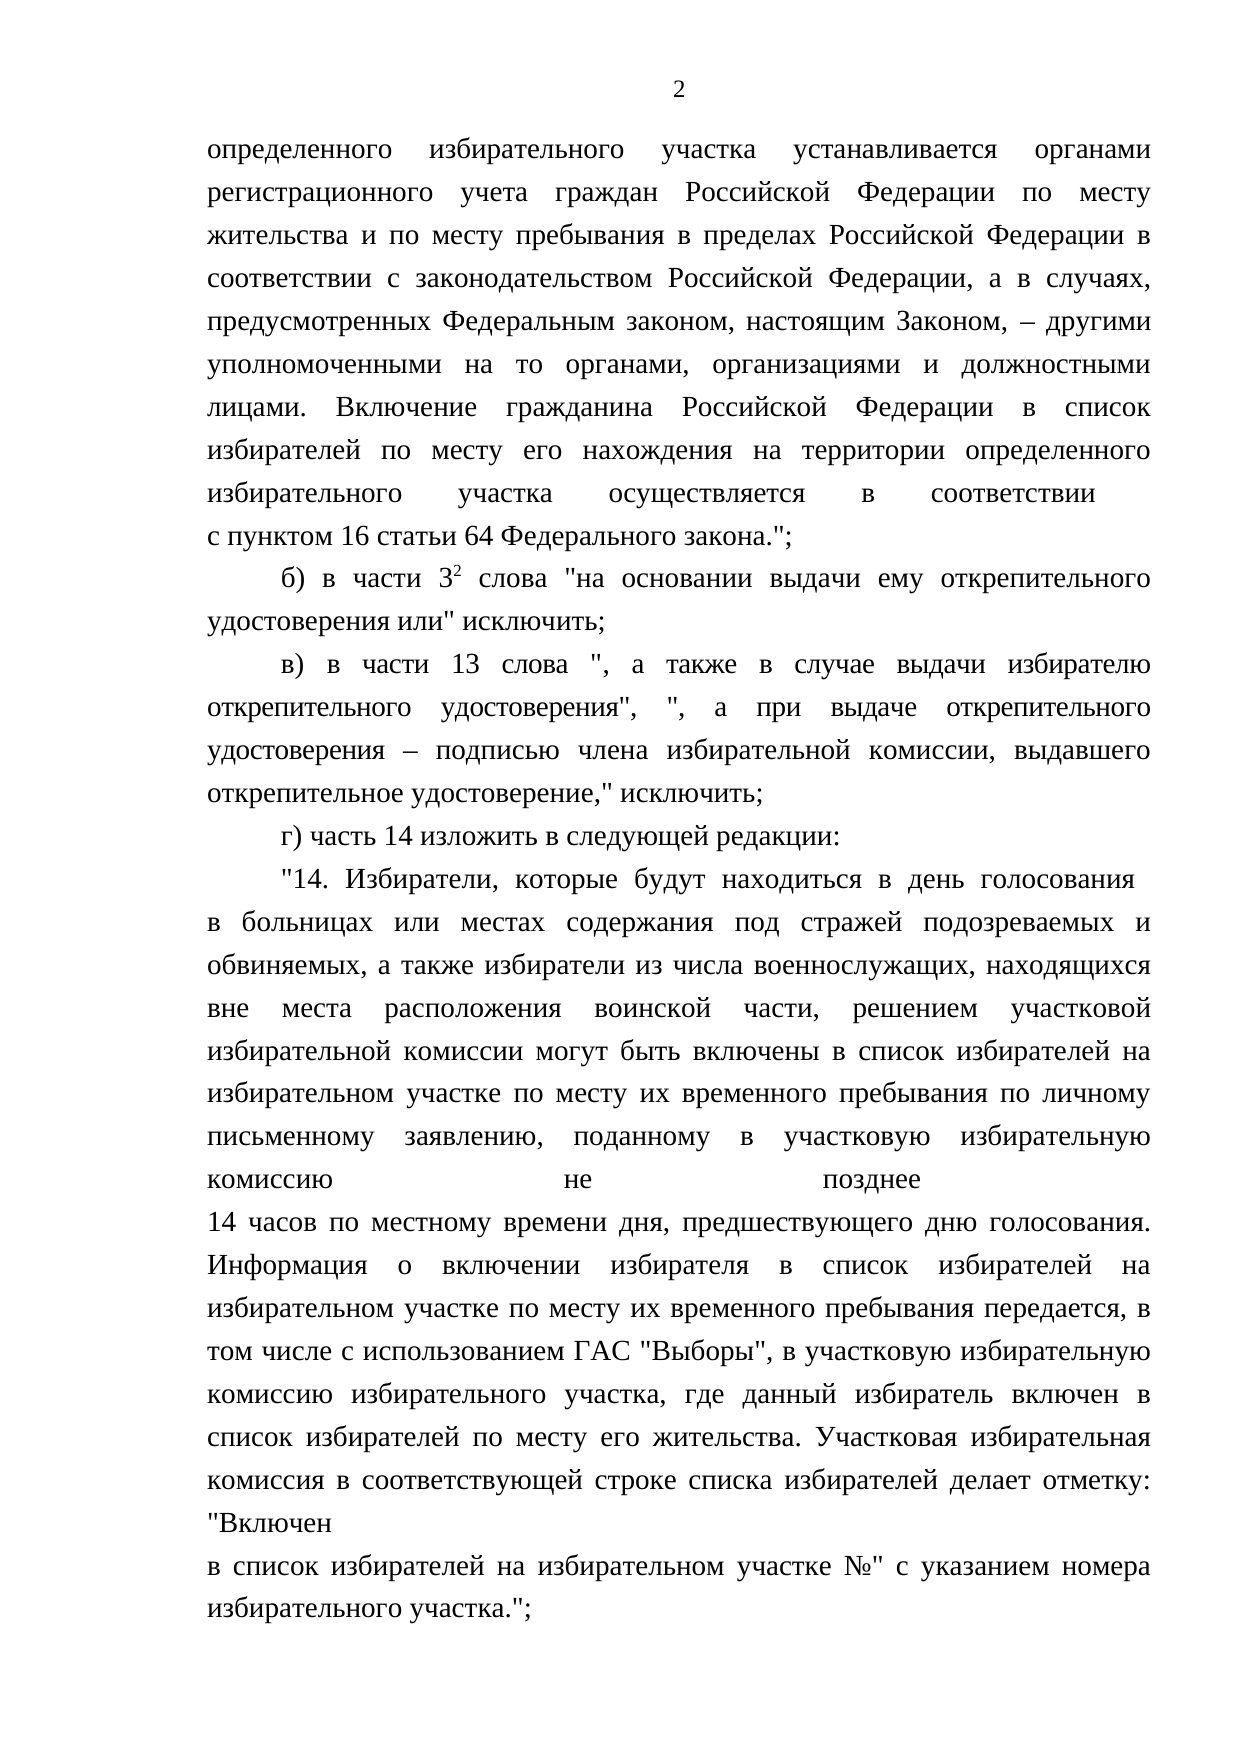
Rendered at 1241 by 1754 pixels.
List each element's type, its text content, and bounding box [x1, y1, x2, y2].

text "14. Избиратели, которые будут находиться в день голосования в больницах или местах содержания под стражей подозреваемых и обвиняемых, а также избиратели из числа военнослужащих, находящихся вне места расположения воинской части, решением участковой избирательной комиссии могут быть включены в список избирателей на избирательном участке по месту их временного пребывания по личному письменному заявлению, поданному в участковую избирательную комиссию не позднее 14 часов по местному времени дня, предшествующего дню голосования. Информация о включении избирателя в список избирателей на избирательном участке по месту их временного пребывания передается, в том числе с использованием ГАС "Выборы", в участковую избирательную комиссию избирательного участка, где данный избиратель включен в список избирателей по месту его жительства. Участковая избирательная комиссия в соответствующей строке списка избирателей делает отметку: "Включен в список избирателей на избирательном участке №" с указанием номера избирательного участка."; [207, 861, 1152, 1624]
text г) часть 14 изложить в следующей редакции: [207, 818, 1152, 852]
text б) в части 32 слова "на основании выдачи ему открепительного удостоверения или" исключить; [207, 561, 1152, 637]
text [207, 131, 1152, 551]
text в) в части 13 слова ", а также в случае выдачи избирателю открепительного удостоверения", ", а при выдаче открепительного удостоверения – подписью члена избирательной комиссии, выдавшего открепительное удостоверение," исключить; [207, 646, 1152, 809]
